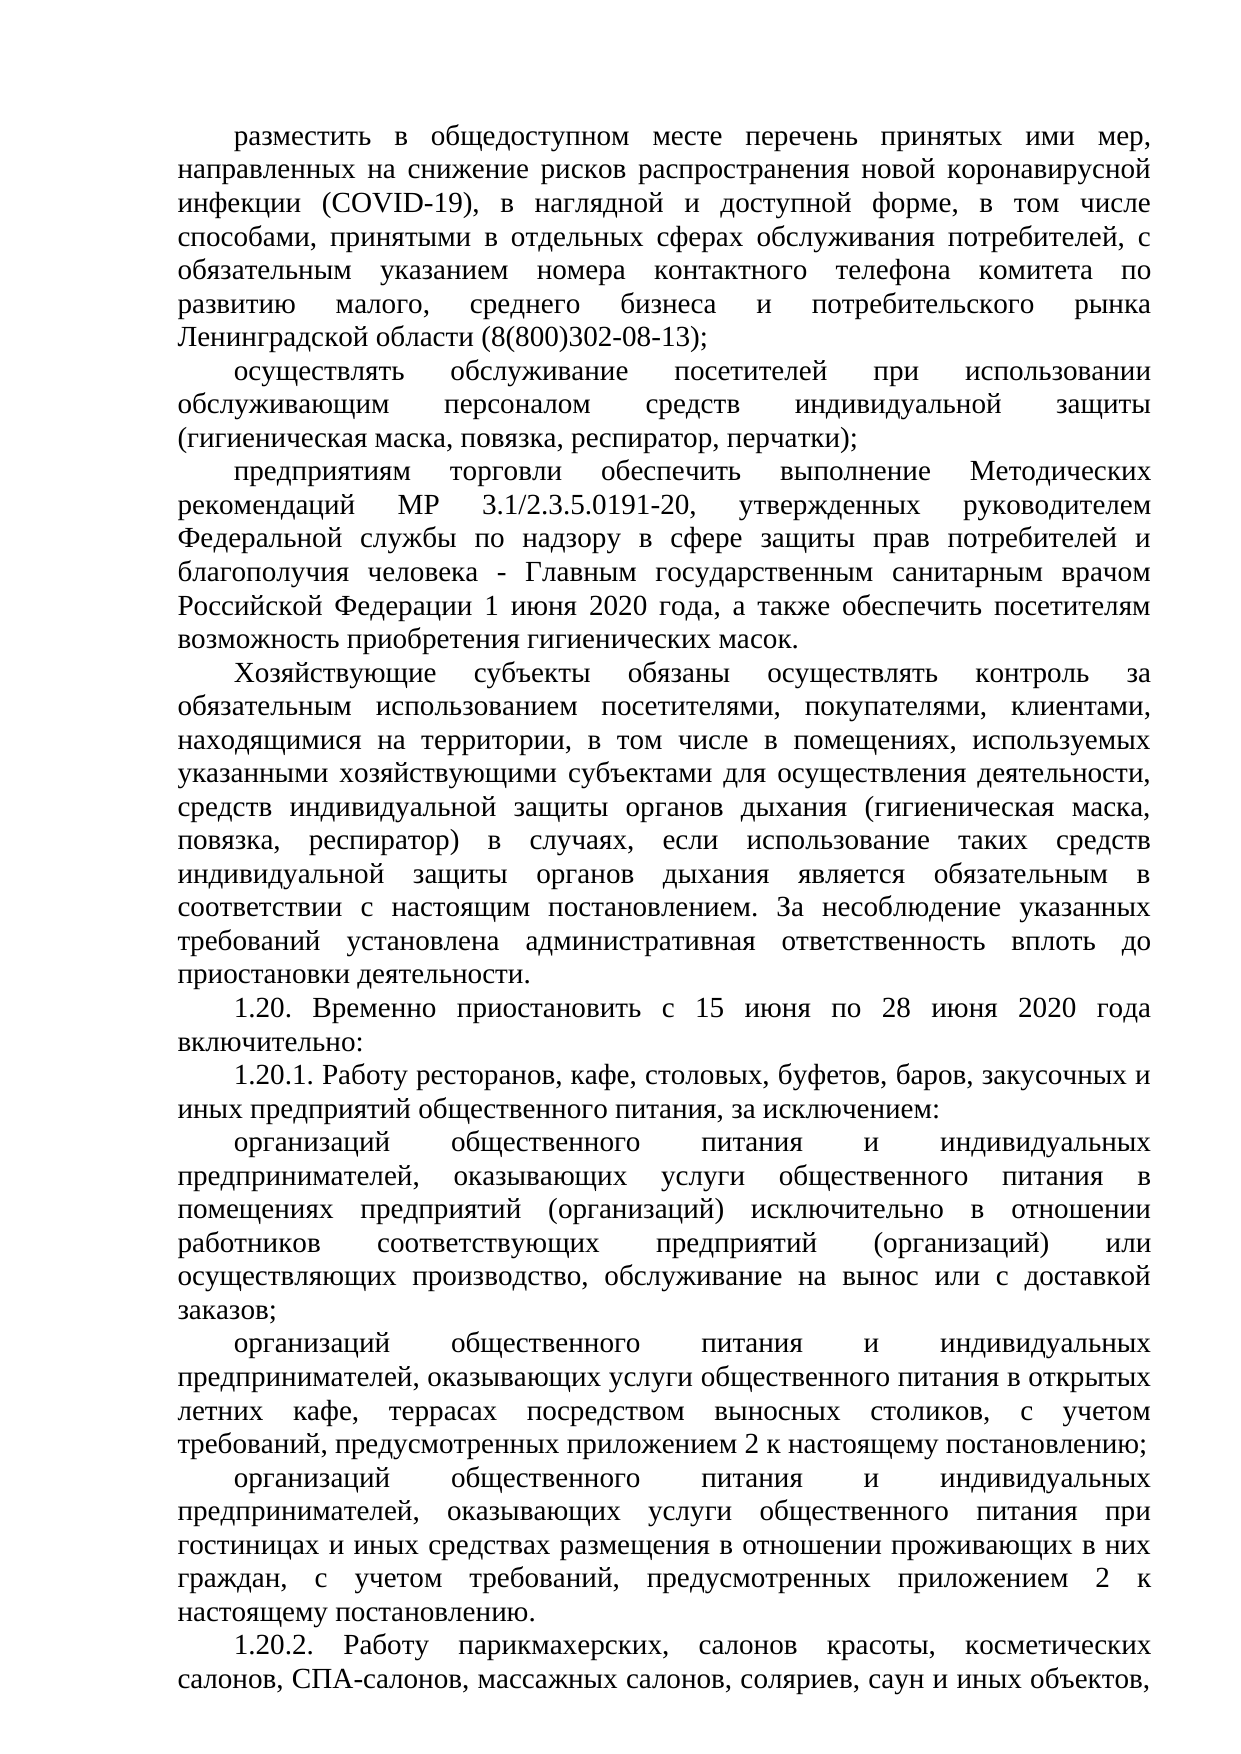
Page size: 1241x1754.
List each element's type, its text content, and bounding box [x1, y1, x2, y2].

text организаций общественного питания и индивидуальных предпринимателей, оказывающих услуги общественного питания в помещениях предприятий (организаций) исключительно в отношении работников соответствующих предприятий (организаций) или осуществляющих производство, обслуживание на вынос или с доставкой заказов; [177, 1124, 1152, 1326]
text Хозяйствующие субъекты обязаны осуществлять контроль за обязательным использованием посетителями, покупателями, клиентами, находящимися на территории, в том числе в помещениях, используемых указанными хозяйствующими субъектами для осуществления деятельности, средств индивидуальной защиты органов дыхания (гигиеническая маска, повязка, респиратор) в случаях, если использование таких средств индивидуальной защиты органов дыхания является обязательным в соответствии с настоящим постановлением. За несоблюдение указанных требований установлена административная ответственность вплоть до приостановки деятельности. [177, 655, 1152, 990]
text организаций общественного питания и индивидуальных предпринимателей, оказывающих услуги общественного питания при гостиницах и иных средствах размещения в отношении проживающих в них граждан, с учетом требований, предусмотренных приложением 2 к настоящему постановлению. [177, 1460, 1152, 1627]
text 1.20.1. Работу ресторанов, кафе, столовых, буфетов, баров, закусочных и иных предприятий общественного питания, за исключением: [177, 1057, 1152, 1124]
text осуществлять обслуживание посетителей при использовании обслуживающим персоналом средств индивидуальной защиты (гигиеническая маска, повязка, респиратор, перчатки); [177, 353, 1152, 453]
text предприятиям торговли обеспечить выполнение Методических рекомендаций МР 3.1/2.3.5.0191-20, утвержденных руководителем Федеральной службы по надзору в сфере защиты прав потребителей и благополучия человека - Главным государственным санитарным врачом Российской Федерации 1 июня 2020 года, а также обеспечить посетителям возможность приобретения гигиенических масок. [177, 453, 1152, 655]
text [177, 1627, 1152, 1694]
text 1.20. Временно приостановить с 15 июня по 28 июня 2020 года включительно: [177, 990, 1152, 1057]
text разместить в общедоступном месте перечень принятых ими мер, направленных на снижение рисков распространения новой коронавирусной инфекции (COVID-19), в наглядной и доступной форме, в том числе способами, принятыми в отдельных сферах обслуживания потребителей, с обязательным указанием номера контактного телефона комитета по развитию малого, среднего бизнеса и потребительского рынка Ленинградской области (8(800)302-08-13); [177, 118, 1152, 353]
text организаций общественного питания и индивидуальных предпринимателей, оказывающих услуги общественного питания в открытых летних кафе, террасах посредством выносных столиков, с учетом требований, предусмотренных приложением 2 к настоящему постановлению; [177, 1326, 1152, 1460]
